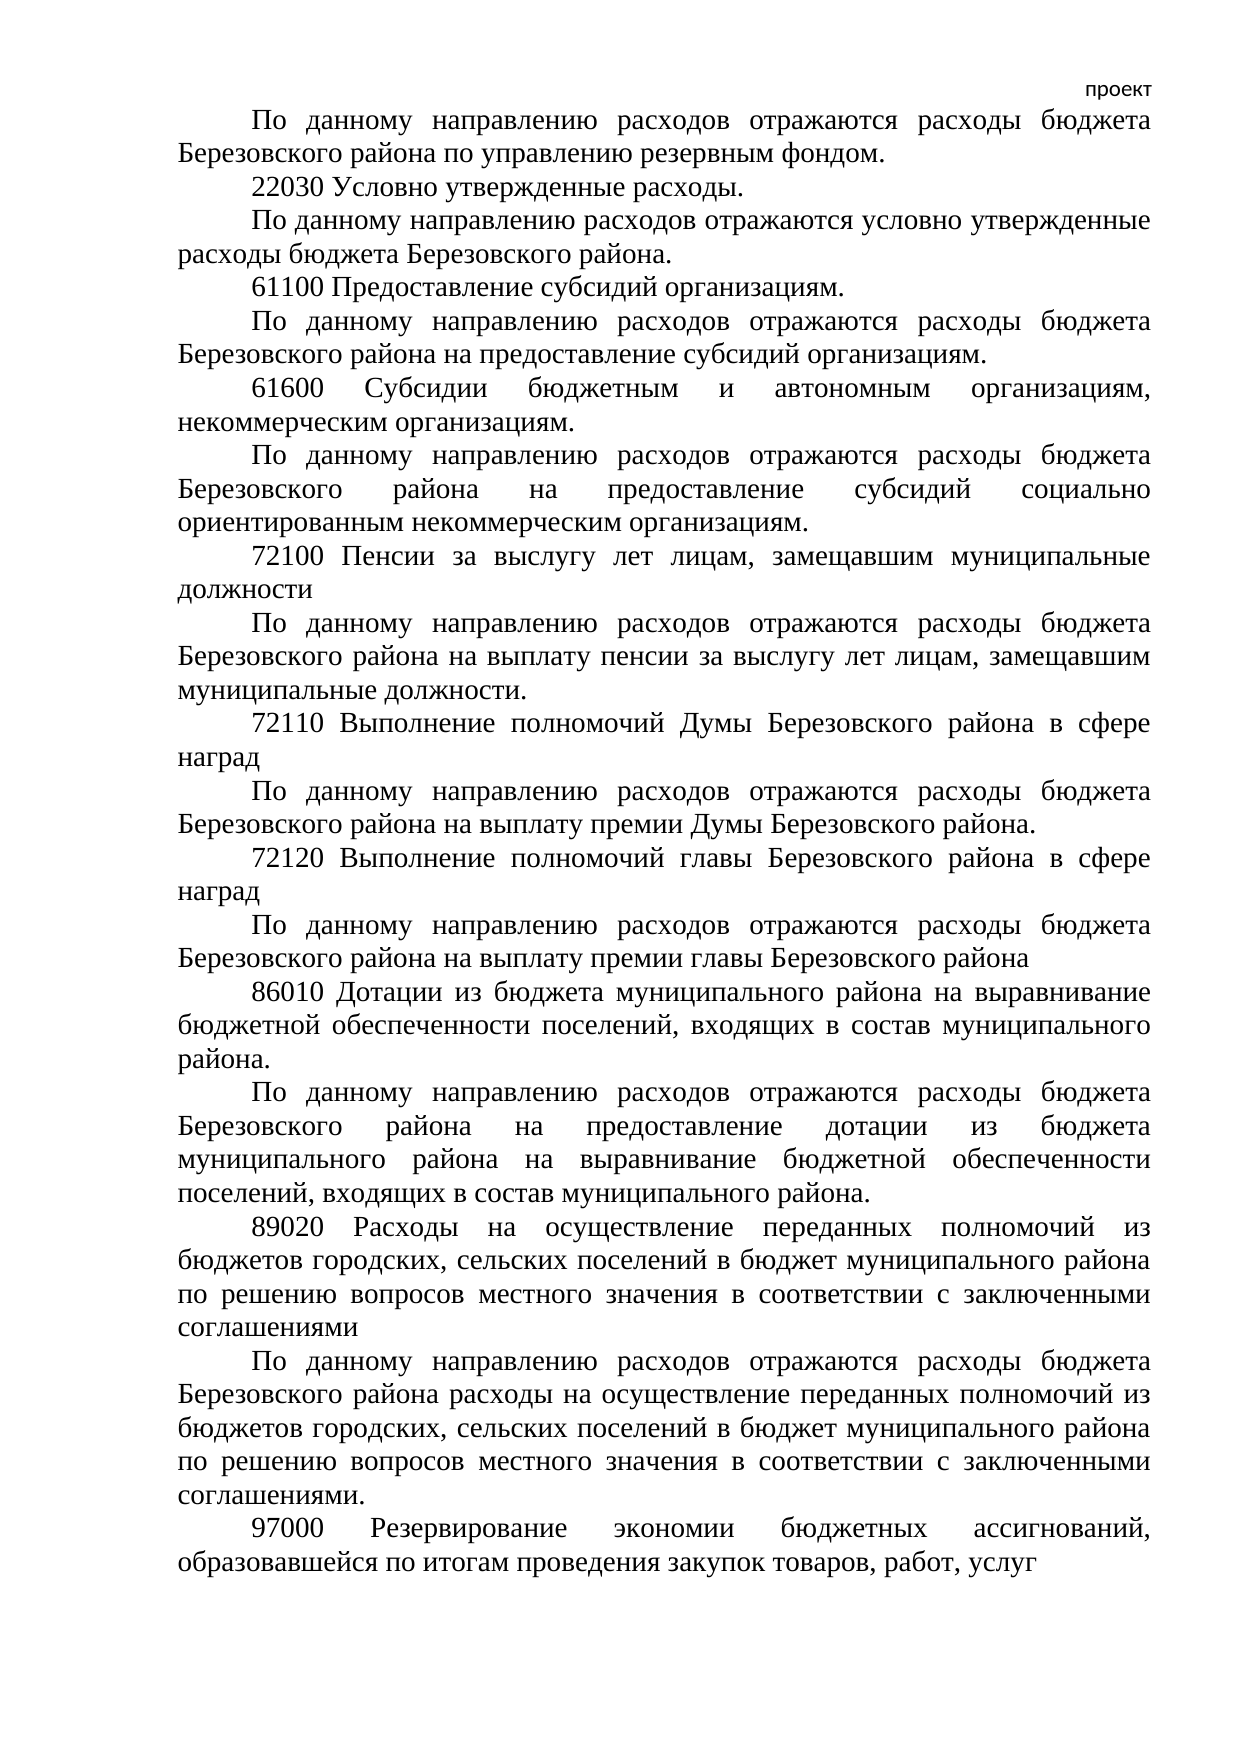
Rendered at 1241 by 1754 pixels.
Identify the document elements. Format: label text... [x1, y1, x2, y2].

text 22030 Условно утвержденные расходы. [177, 169, 1152, 202]
text 61600 Субсидии бюджетным и автономным организациям, некоммерческим организациям. [177, 370, 1152, 437]
text 72110 Выполнение полномочий Думы Березовского района в сфере наград [177, 706, 1152, 773]
text По данному направлению расходов отражаются расходы бюджета Березовского района на выплату премии Думы Березовского района. [177, 773, 1152, 840]
text По данному направлению расходов отражаются расходы бюджета Березовского района по управлению резервным фондом. [177, 102, 1152, 169]
text По данному направлению расходов отражаются расходы бюджета Березовского района на предоставление субсидий организациям. [177, 303, 1152, 370]
text 97000 Резервирование экономии бюджетных ассигнований, образовавшейся по итогам проведения закупок товаров, работ, услуг [177, 1511, 1152, 1578]
text По данному направлению расходов отражаются расходы бюджета Березовского района на выплату пенсии за выслугу лет лицам, замещавшим муниципальные должности. [177, 605, 1152, 706]
text 72120 Выполнение полномочий главы Березовского района в сфере наград [177, 840, 1152, 907]
text По данному направлению расходов отражаются расходы бюджета Березовского района расходы на осуществление переданных полномочий из бюджетов городских, сельских поселений в бюджет муниципального района по решению вопросов местного значения в соответствии с заключенными соглашениями. [177, 1343, 1152, 1511]
text По данному направлению расходов отражаются условно утвержденные расходы бюджета Березовского района. [177, 202, 1152, 269]
text 61100 Предоставление субсидий организациям. [177, 269, 1152, 303]
text По данному направлению расходов отражаются расходы бюджета Березовского района на предоставление дотации из бюджета муниципального района на выравнивание бюджетной обеспеченности поселений, входящих в состав муниципального района. [177, 1074, 1152, 1209]
text 89020 Расходы на осуществление переданных полномочий из бюджетов городских, сельских поселений в бюджет муниципального района по решению вопросов местного значения в соответствии с заключенными соглашениями [177, 1209, 1152, 1343]
text 86010 Дотации из бюджета муниципального района на выравнивание бюджетной обеспеченности поселений, входящих в состав муниципального района. [177, 974, 1152, 1074]
text 72100 Пенсии за выслугу лет лицам, замещавшим муниципальные должности [177, 538, 1152, 605]
text По данному направлению расходов отражаются расходы бюджета Березовского района на выплату премии главы Березовского района [177, 907, 1152, 974]
text По данному направлению расходов отражаются расходы бюджета Березовского района на предоставление субсидий социально ориентированным некоммерческим организациям. [177, 437, 1152, 538]
